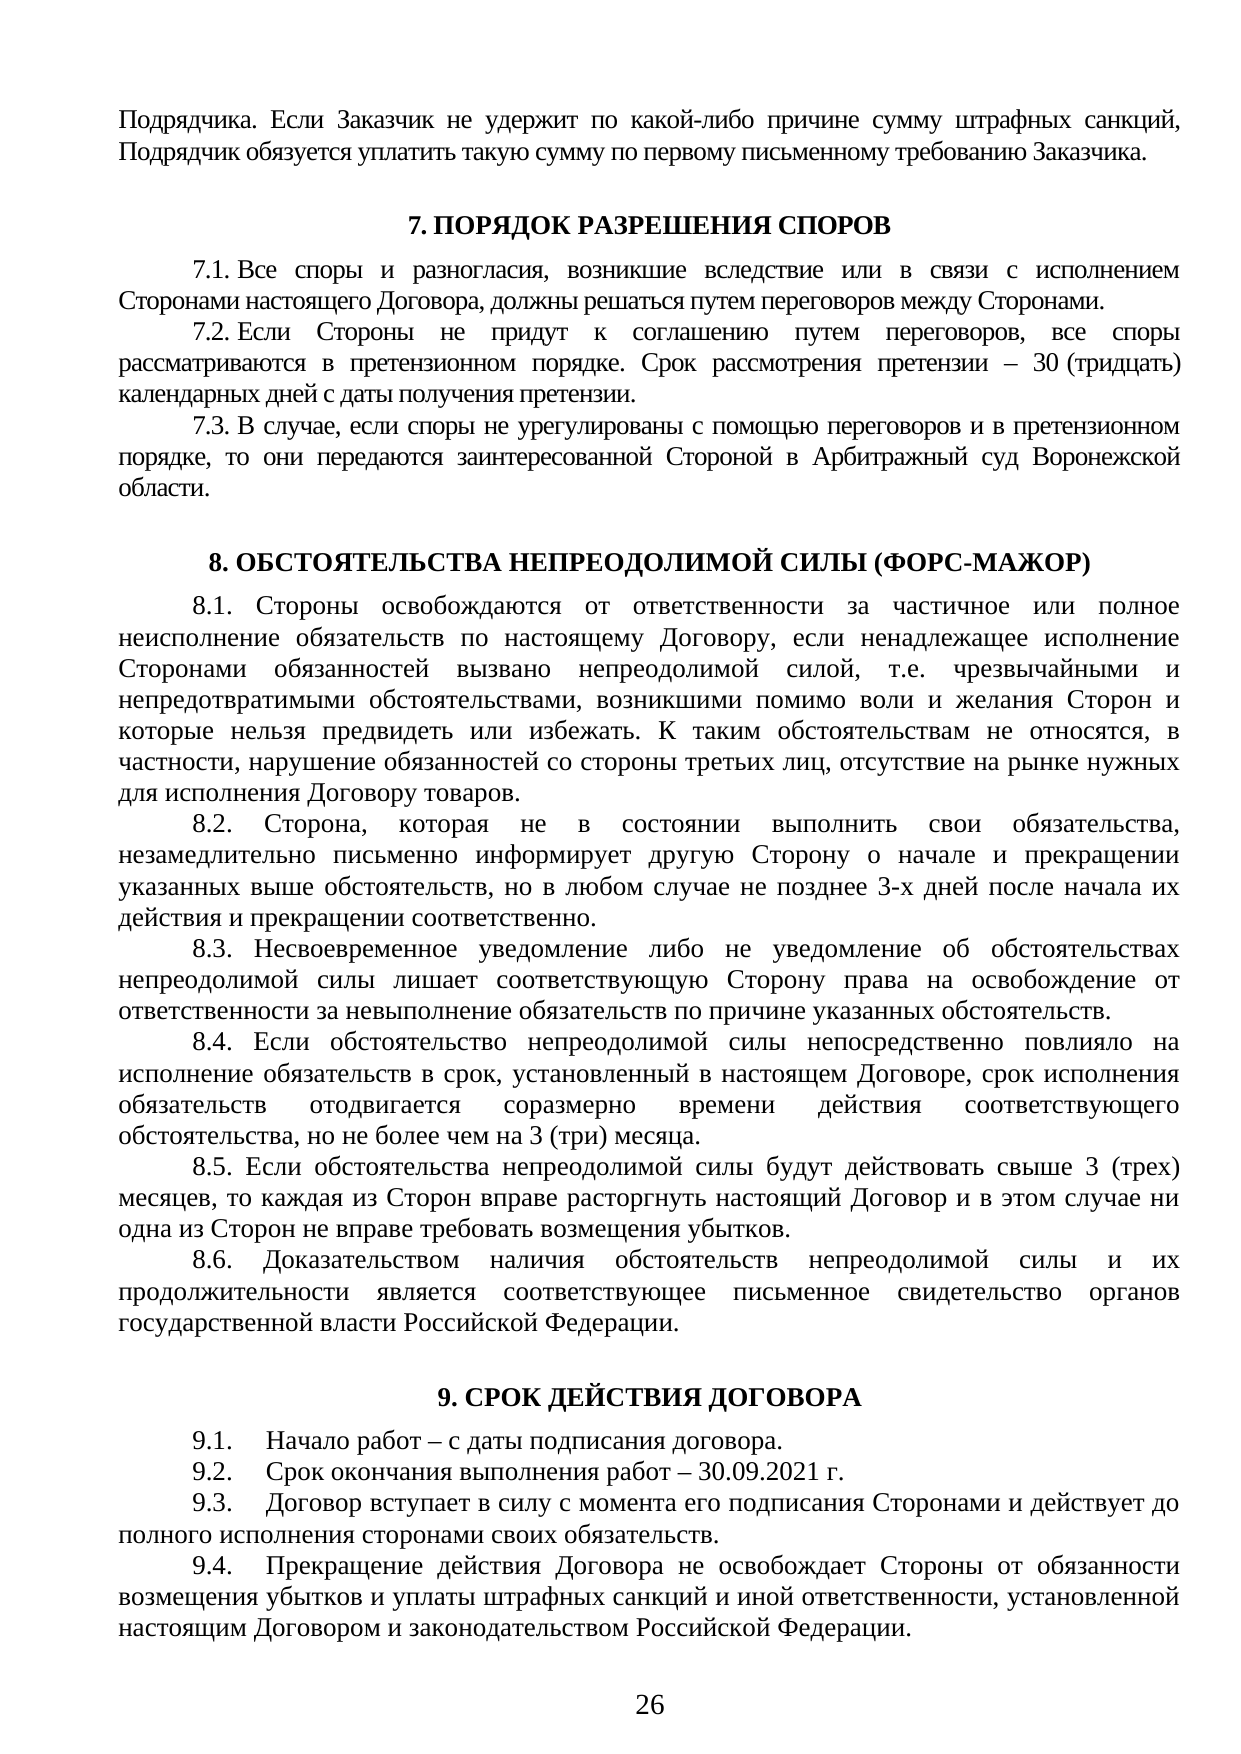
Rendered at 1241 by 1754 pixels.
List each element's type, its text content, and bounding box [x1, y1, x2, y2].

text 8.1. Стороны освобождаются от ответственности за частичное или полное неисполнение обязательств по настоящему Договору, если ненадлежащее исполнение Сторонами обязанностей вызвано непреодолимой силой, т.е. чрезвычайными и непредотвратимыми обстоятельствами, возникшими помимо воли и желания Сторон и которые нельзя предвидеть или избежать. К таким обстоятельствам не относятся, в частности, нарушение обязанностей со стороны третьих лиц, отсутствие на рынке нужных для исполнения Договору товаров. [118, 589, 1181, 807]
text 8.4. Если обстоятельство непреодолимой силы непосредственно повлияло на исполнение обязательств в срок, установленный в настоящем Договоре, срок исполнения обязательств отодвигается соразмерно времени действия соответствующего обстоятельства, но не более чем на 3 (три) месяца. [118, 1026, 1181, 1150]
text 9. СРОК ДЕЙСТВИЯ ДОГОВОРА [118, 1381, 1181, 1412]
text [118, 103, 1181, 166]
list Договор вступает в силу с момента его подписания Сторонами и действует до полного исполнения сторонами своих обязательств. [118, 1487, 1181, 1549]
text 8.6. Доказательством наличия обстоятельств непреодолимой силы и их продолжительности является соответствующее письменное свидетельство органов государственной власти Российской Федерации. [118, 1243, 1181, 1337]
text 8.3. Несвоевременное уведомление либо не уведомление об обстоятельствах непреодолимой силы лишает соответствующую Сторону права на освобождение от ответственности за невыполнение обязательств по причине указанных обстоятельств. [118, 932, 1181, 1026]
list Начало работ – с даты подписания договора. [118, 1424, 1181, 1455]
text 7.2. Если Стороны не придут к соглашению путем переговоров, все споры рассматриваются в претензионном порядке. Срок рассмотрения претензии – 30 (тридцать) календарных дней с даты получения претензии. [118, 315, 1181, 409]
text 7. ПОРЯДОК РАЗРЕШЕНИЯ СПОРОВ [118, 209, 1181, 241]
text 8. ОБСТОЯТЕЛЬСТВА НЕПРЕОДОЛИМОЙ СИЛЫ (ФОРС-МАЖОР) [118, 546, 1181, 577]
list Прекращение действия Договора не освобождает Стороны от обязанности возмещения убытков и уплаты штрафных санкций и иной ответственности, установленной настоящим Договором и законодательством Российской Федерации. [118, 1549, 1181, 1642]
text 8.2. Сторона, которая не в состоянии выполнить свои обязательства, незамедлительно письменно информирует другую Сторону о начале и прекращении указанных выше обстоятельств, но в любом случае не позднее 3-х дней после начала их действия и прекращении соответственно. [118, 807, 1181, 932]
text 8.5. Если обстоятельства непреодолимой силы будут действовать свыше 3 (трех) месяцев, то каждая из Сторон вправе расторгнуть настоящий Договор и в этом случае ни одна из Сторон не вправе требовать возмещения убытков. [118, 1150, 1181, 1243]
text 7.1. Все споры и разногласия, возникшие вследствие или в связи с исполнением Сторонами настоящего Договора, должны решаться путем переговоров между Сторонами. [118, 253, 1181, 315]
list Срок окончания выполнения работ – 30.09.2021 г. [118, 1455, 1181, 1487]
text 7.3. В случае, если споры не урегулированы с помощью переговоров и в претензионном порядке, то они передаются заинтересованной Стороной в Арбитражный суд Воронежской области. [118, 409, 1181, 502]
